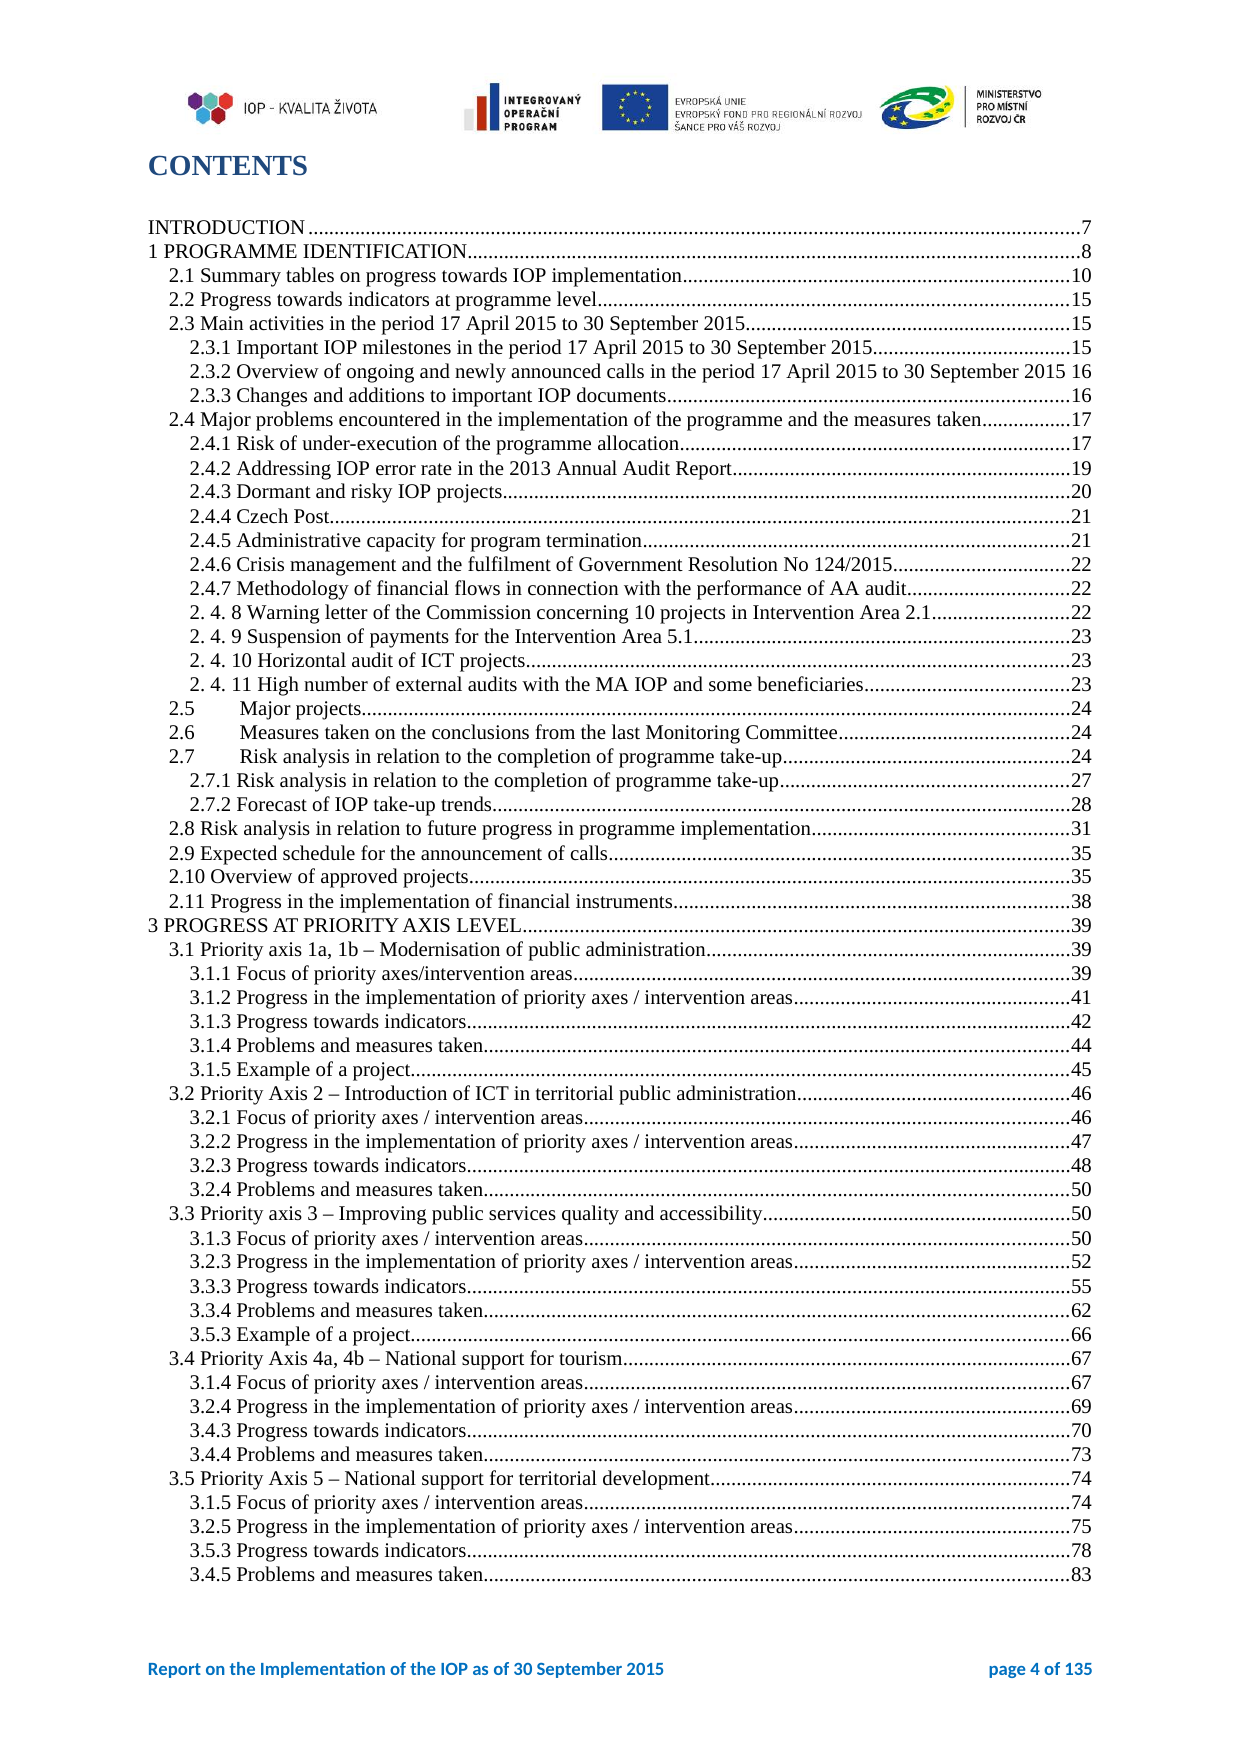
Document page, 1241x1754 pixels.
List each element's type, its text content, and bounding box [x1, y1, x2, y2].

text 3.1.3 Progress towards indicators 42 [189, 1009, 1092, 1033]
text 2.4.2 Addressing IOP error rate in the 2013 Annual Audit Report 19 [189, 455, 1092, 479]
text 2.4.1 Risk of under-execution of the programme allocation 17 [189, 431, 1092, 455]
text 3.4.5 Problems and measures taken 83 [189, 1562, 1092, 1586]
text 2.4.3 Dormant and risky IOP projects 20 [189, 479, 1092, 503]
text 2.2 Progress towards indicators at programme level 15 [168, 287, 1092, 311]
text 2.4.4 Czech Post 21 [189, 503, 1092, 528]
text 2.7 Risk analysis in relation to the completion of programme take-up 24 [168, 744, 1092, 768]
text 3.1.2 Progress in the implementation of priority axes / intervention areas 41 [189, 985, 1092, 1009]
text 2.3.2 Overview of ongoing and newly announced calls in the period 17 April 2015 to 30 September 2015 16 [189, 359, 1092, 383]
text 3.1.4 Problems and measures taken 44 [189, 1033, 1092, 1057]
text 3.2.5 Progress in the implementation of priority axes / intervention areas 75 [189, 1514, 1092, 1538]
text 2.9 Expected schedule for the announcement of calls 35 [168, 840, 1092, 864]
text 2. 4. 8 Warning letter of the Commission concerning 10 projects in Intervention Area 2.1 22 [189, 600, 1092, 624]
text 3.2.4 Progress in the implementation of priority axes / intervention areas 69 [189, 1394, 1092, 1418]
text 3.2.3 Progress towards indicators 48 [189, 1153, 1092, 1177]
text INTRODUCTION 7 [148, 215, 1092, 239]
text 3.4 Priority Axis 4a, 4b – National support for tourism 67 [168, 1346, 1092, 1370]
text 3.2.4 Problems and measures taken 50 [189, 1177, 1092, 1201]
text 3.2 Priority Axis 2 – Introduction of ICT in territorial public administration 46 [168, 1081, 1092, 1105]
text 2.8 Risk analysis in relation to future progress in programme implementation 31 [168, 816, 1092, 840]
text 3.2.2 Progress in the implementation of priority axes / intervention areas 47 [189, 1129, 1092, 1153]
text 2.5 Major projects 24 [168, 696, 1092, 720]
text 2.4 Major problems encountered in the implementation of the programme and the measures taken 17 [168, 407, 1092, 431]
text 2.3 Main activities in the period 17 April 2015 to 30 September 2015 15 [168, 311, 1092, 335]
text 3.1 Priority axis 1a, 1b – Modernisation of public administration 39 [168, 937, 1092, 961]
text 2. 4. 9 Suspension of payments for the Intervention Area 5.1 23 [189, 624, 1092, 648]
text 3.1.5 Focus of priority axes / intervention areas 74 [189, 1490, 1092, 1514]
text 3.5.3 Example of a project 66 [189, 1322, 1092, 1346]
text 2.4.5 Administrative capacity for program termination 21 [189, 528, 1092, 552]
text 2. 4. 10 Horizontal audit of ICT projects 23 [189, 648, 1092, 672]
text 2.7.1 Risk analysis in relation to the completion of programme take-up 27 [189, 768, 1092, 792]
picture [172, 73, 1068, 140]
text 3.1.3 Focus of priority axes / intervention areas 50 [189, 1225, 1092, 1249]
text 3.1.5 Example of a project 45 [189, 1057, 1092, 1081]
text 3.1.1 Focus of priority axes/intervention areas 39 [189, 961, 1092, 985]
text 2.3.1 Important IOP milestones in the period 17 April 2015 to 30 September 2015 15 [189, 335, 1092, 359]
text 2.11 Progress in the implementation of financial instruments 38 [168, 888, 1092, 913]
text 3.5.3 Progress towards indicators 78 [189, 1538, 1092, 1562]
text 3.3.4 Problems and measures taken 62 [189, 1298, 1092, 1322]
text 2.1 Summary tables on progress towards IOP implementation 10 [168, 263, 1092, 287]
text 2. 4. 11 High number of external audits with the MA IOP and some beneficiaries 23 [189, 672, 1092, 696]
text 1 PROGRAMME IDENTIFICATION 8 [148, 239, 1092, 263]
text 3.4.3 Progress towards indicators 70 [189, 1418, 1092, 1442]
text 3.5 Priority Axis 5 – National support for territorial development 74 [168, 1466, 1092, 1490]
text 2.6 Measures taken on the conclusions from the last Monitoring Committee 24 [168, 720, 1092, 744]
text CONTENTS [148, 148, 1092, 181]
text 3.1.4 Focus of priority axes / intervention areas 67 [189, 1370, 1092, 1394]
text 3.4.4 Problems and measures taken 73 [189, 1442, 1092, 1466]
text 3 PROGRESS AT PRIORITY AXIS LEVEL 39 [148, 913, 1092, 937]
text 2.4.7 Methodology of financial flows in connection with the performance of AA audit 22 [189, 576, 1092, 600]
text 2.7.2 Forecast of IOP take-up trends 28 [189, 792, 1092, 816]
text 2.4.6 Crisis management and the fulfilment of Government Resolution No 124/2015 22 [189, 552, 1092, 576]
text 3.3 Priority axis 3 – Improving public services quality and accessibility 50 [168, 1201, 1092, 1225]
text 2.3.3 Changes and additions to important IOP documents 16 [189, 383, 1092, 407]
text 3.2.1 Focus of priority axes / intervention areas 46 [189, 1105, 1092, 1129]
text 3.3.3 Progress towards indicators 55 [189, 1273, 1092, 1298]
text 2.10 Overview of approved projects 35 [168, 864, 1092, 888]
text 3.2.3 Progress in the implementation of priority axes / intervention areas 52 [189, 1249, 1092, 1273]
